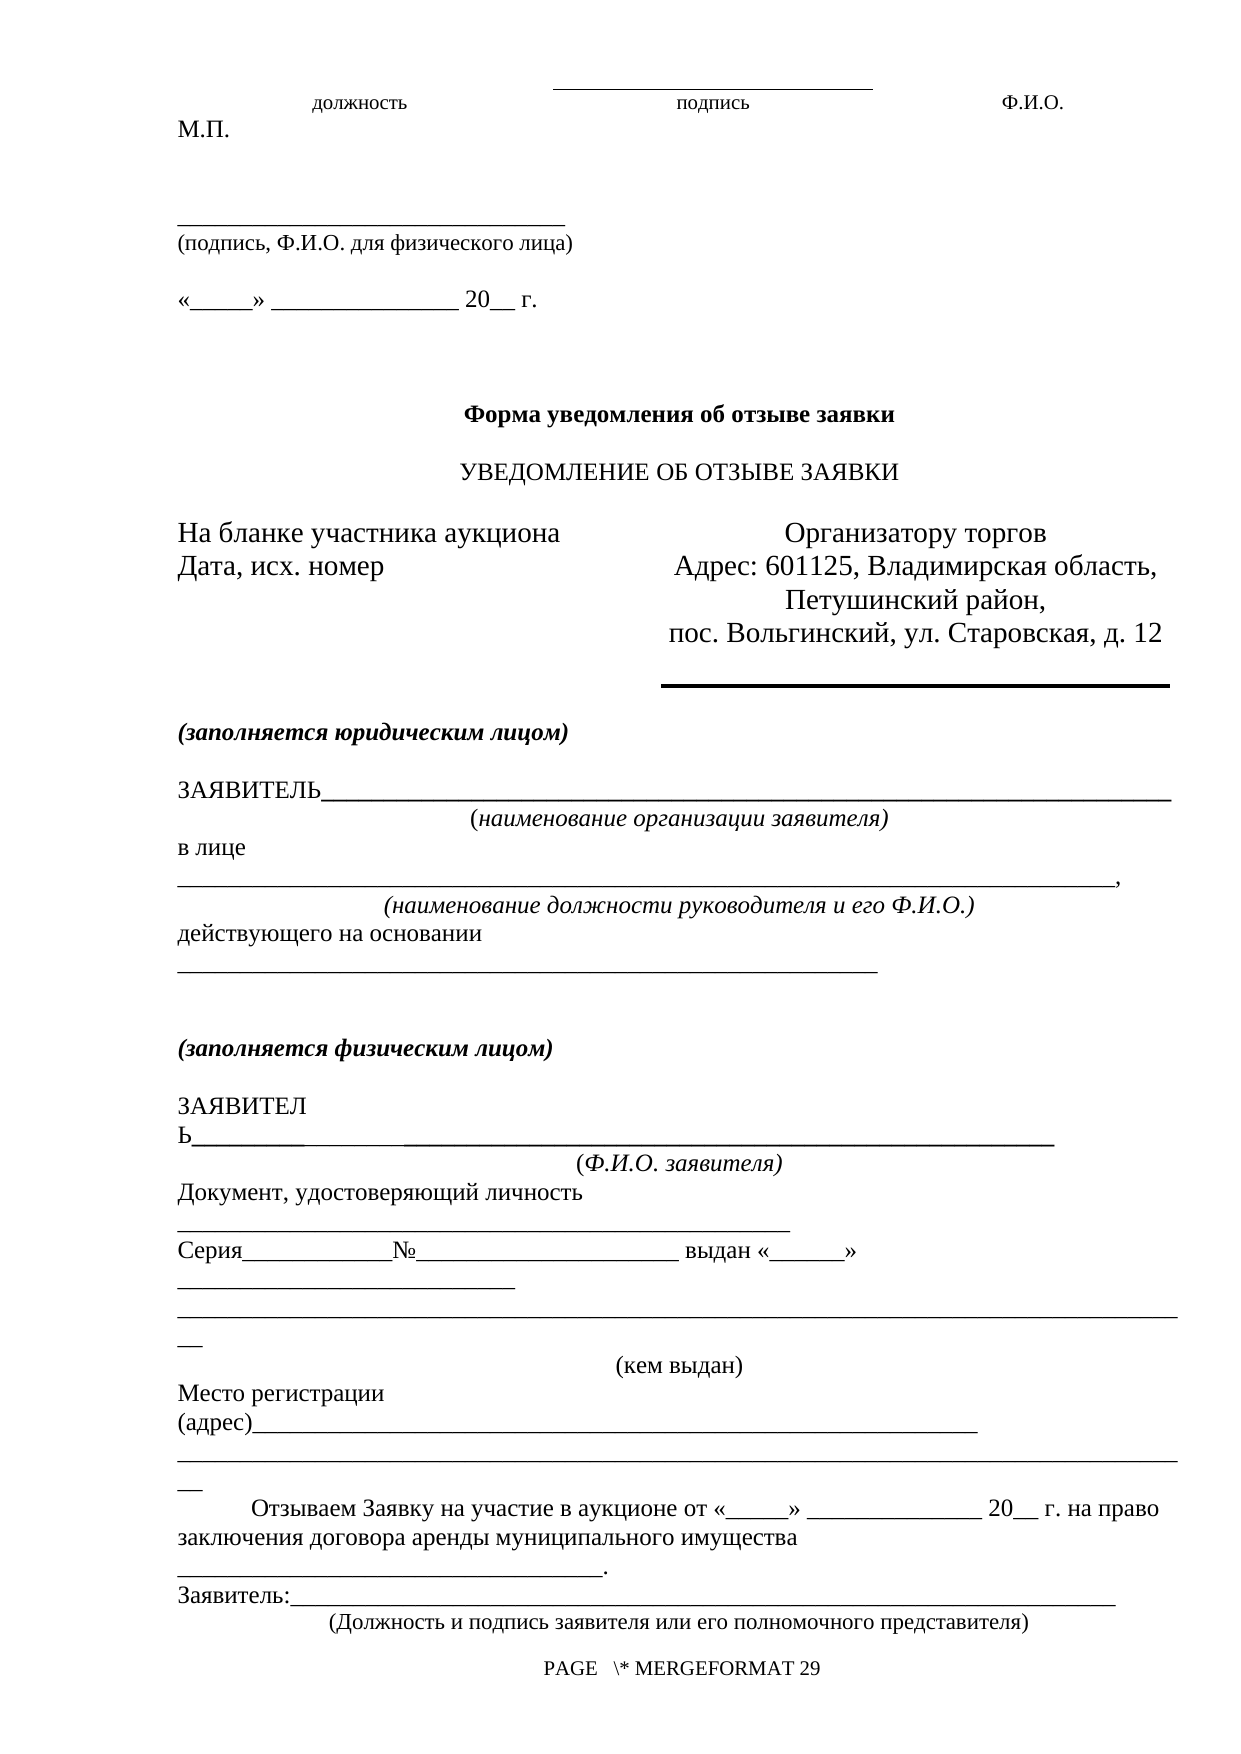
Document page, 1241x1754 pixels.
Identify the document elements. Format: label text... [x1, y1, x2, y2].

table_cell Ф.И.О. [873, 89, 1192, 114]
text действующего на основании ________________________________________________________ [177, 918, 1181, 976]
text в лице ___________________________________________________________________________, [177, 832, 1181, 890]
table_header На бланке участника аукциона Дата, исх. номер [166, 515, 650, 688]
text (наименование организации заявителя) [177, 803, 1181, 832]
text Отзываем Заявку на участие в аукционе от «_____» ______________ 20__ г. на право заключения договора аренды муниципального имущества __________________________________. [177, 1493, 1181, 1580]
text «_____» _______________ 20__ г. [177, 284, 1181, 313]
text (Ф.И.О. заявителя) [177, 1148, 1181, 1177]
text (кем выдан) [177, 1350, 1181, 1378]
text ЗАЯВИТЕЛЬ____________________________________________________________________ [177, 775, 1181, 803]
text __________________________________________________________________________________ [177, 1436, 1181, 1493]
text (подпись, Ф.И.О. для физического лица) [177, 229, 1181, 255]
text Серия____________№_____________________ выдан «______» ___________________________ [177, 1235, 1181, 1292]
text М.П. [177, 114, 1181, 142]
text (наименование должности руководителя и его Ф.И.О.) [177, 890, 1181, 918]
table_cell подпись [553, 90, 873, 114]
text Форма уведомления об отзыве заявки [177, 399, 1181, 428]
text (заполняется юридическим лицом) [177, 717, 1181, 746]
table_cell должность [166, 89, 553, 114]
text ЗАЯВИТЕЛЬ_____________________________________________________________________ [177, 1091, 1181, 1148]
text (заполняется физическим лицом) [177, 1033, 1181, 1062]
text УВЕДОМЛЕНИЕ ОБ ОТЗЫВЕ ЗАЯВКИ [177, 457, 1181, 486]
text __________________________________________________________________________________ [177, 1292, 1181, 1350]
text Место регистрации (адрес)__________________________________________________________ [177, 1378, 1181, 1436]
text Документ, удостоверяющий личность _________________________________________________ [177, 1177, 1181, 1235]
text _______________________________ [177, 200, 1181, 229]
text Заявитель:__________________________________________________________________ [177, 1580, 1181, 1608]
text (Должность и подпись заявителя или его полномочного представителя) [177, 1608, 1181, 1635]
table_header Организатору торгов Адрес: 601125, Владимирская область, Петушинский район, пос. Вольгинский, ул. Старовская, д. 12 [650, 515, 1181, 688]
